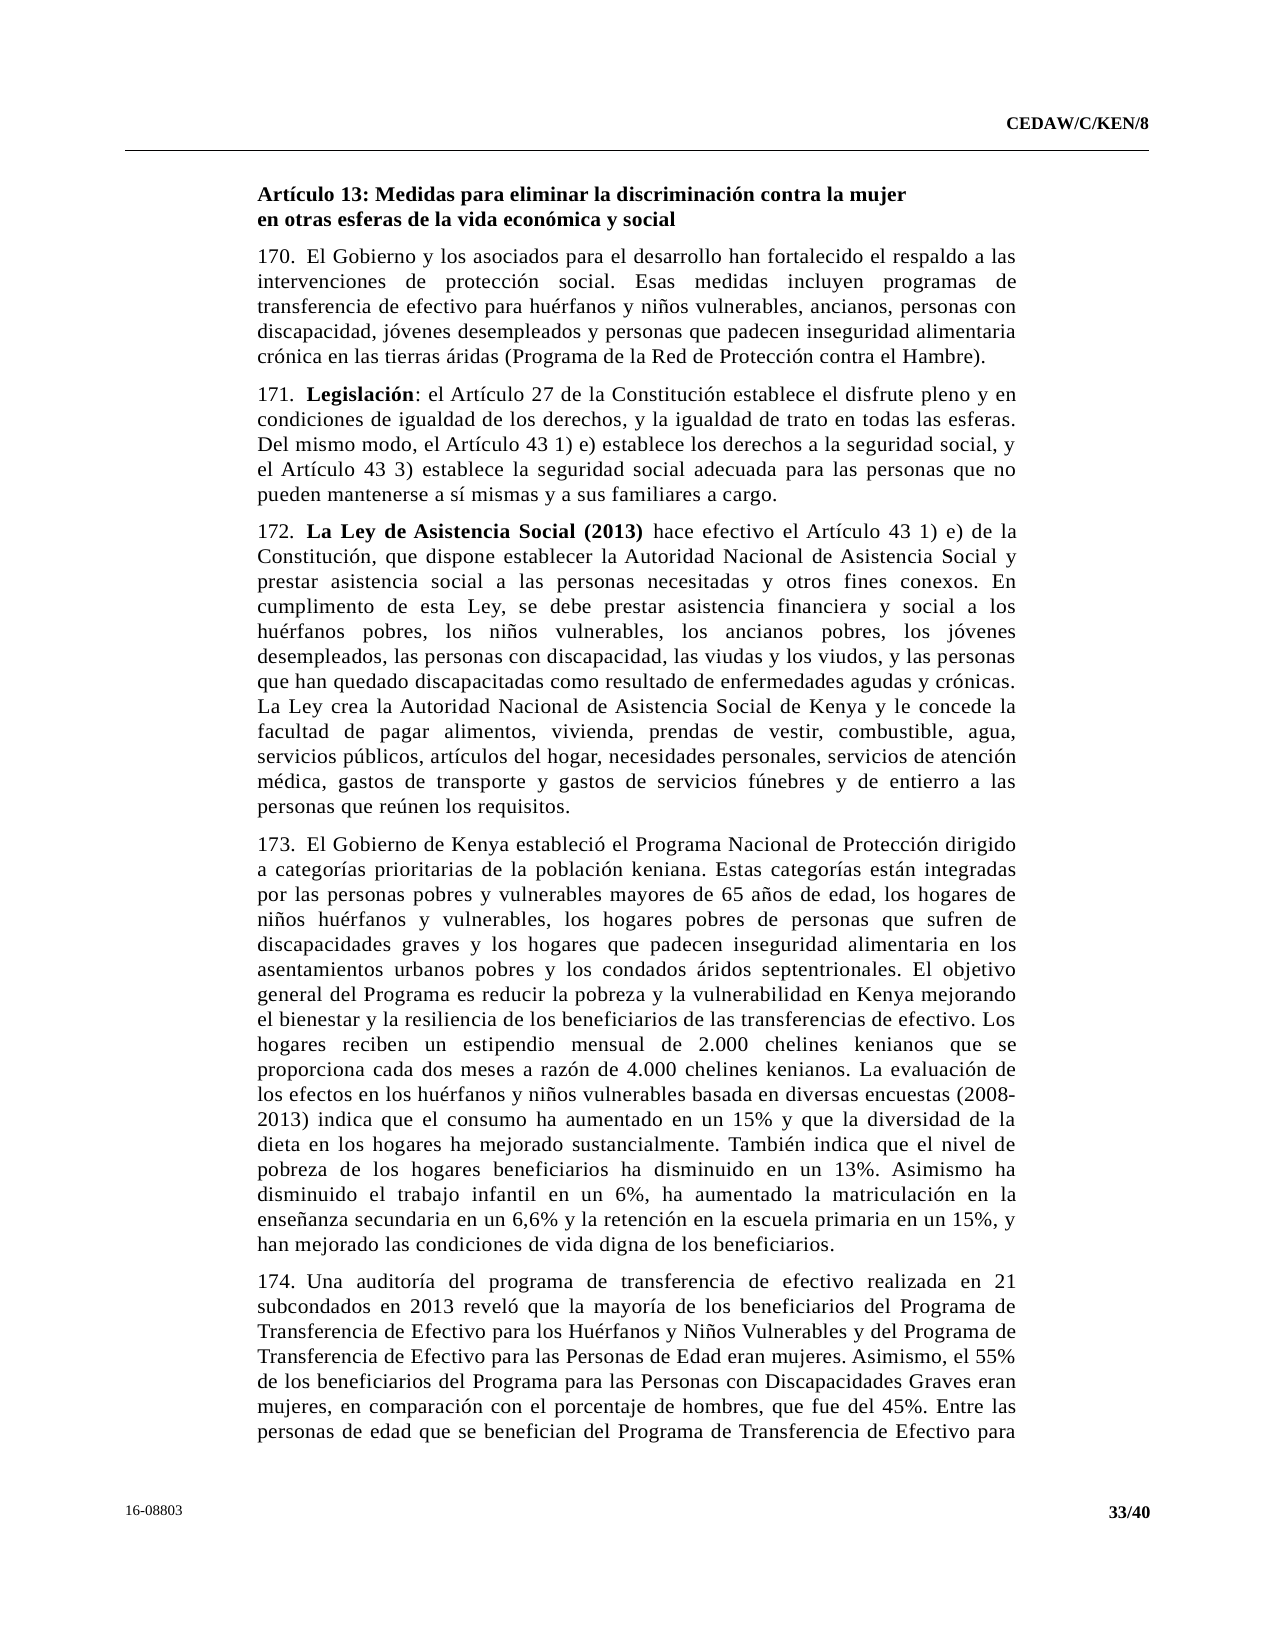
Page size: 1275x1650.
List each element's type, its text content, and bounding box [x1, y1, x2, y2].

text Artículo 13: Medidas para eliminar la discriminación contra la mujer en otras esferas de la vida económica y social [125, 181, 925, 231]
list Legislación: el Artículo 27 de la Constitución establece el disfrute pleno y en condiciones de igualdad de los derechos, y la igualdad de trato en todas las esferas. Del mismo modo, el Artículo 43 1) e) establece los derechos a la seguridad social, y el Artículo 43 3) establece la seguridad social adecuada para las personas que no pueden mantenerse a sí mismas y a sus familiares a cargo. [257, 381, 1018, 506]
list El Gobierno de Kenya estableció el Programa Nacional de Protección dirigido a categorías prioritarias de la población keniana. Estas categorías están integradas por las personas pobres y vulnerables mayores de 65 años de edad, los hogares de niños huérfanos y vulnerables, los hogares pobres de personas que sufren de discapacidades graves y los hogares que padecen inseguridad alimentaria en los asentamientos urbanos pobres y los condados áridos septentrionales. El objetivo general del Programa es reducir la pobreza y la vulnerabilidad en Kenya mejorando el bienestar y la resiliencia de los beneficiarios de las transferencias de efectivo. Los hogares reciben un estipendio mensual de 2.000 chelines kenianos que se proporciona cada dos meses a razón de 4.000 chelines kenianos. La evaluación de los efectos en los huérfanos y niños vulnerables basada en diversas encuestas (2008-2013) indica que el consumo ha aumentado en un 15% y que la diversidad de la dieta en los hogares ha mejorado sustancialmente. También indica que el nivel de pobreza de los hogares beneficiarios ha disminuido en un 13%. Asimismo ha disminuido el trabajo infantil en un 6%, ha aumentado la matriculación en la enseñanza secundaria en un 6,6% y la retención en la escuela primaria en un 15%, y han mejorado las condiciones de vida digna de los beneficiarios. [257, 831, 1018, 1256]
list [257, 1269, 1018, 1444]
list El Gobierno y los asociados para el desarrollo han fortalecido el respaldo a las intervenciones de protección social. Esas medidas incluyen programas de transferencia de efectivo para huérfanos y niños vulnerables, ancianos, personas con discapacidad, jóvenes desempleados y personas que padecen inseguridad alimentaria crónica en las tierras áridas (Programa de la Red de Protección contra el Hambre). [257, 244, 1018, 369]
list La Ley de Asistencia Social (2013) hace efectivo el Artículo 43 1) e) de la Constitución, que dispone establecer la Autoridad Nacional de Asistencia Social y prestar asistencia social a las personas necesitadas y otros fines conexos. En cumplimento de esta Ley, se debe prestar asistencia financiera y social a los huérfanos pobres, los niños vulnerables, los ancianos pobres, los jóvenes desempleados, las personas con discapacidad, las viudas y los viudos, y las personas que han quedado discapacitadas como resultado de enfermedades agudas y crónicas. La Ley crea la Autoridad Nacional de Asistencia Social de Kenya y le concede la facultad de pagar alimentos, vivienda, prendas de vestir, combustible, agua, servicios públicos, artículos del hogar, necesidades personales, servicios de atención médica, gastos de transporte y gastos de servicios fúnebres y de entierro a las personas que reúnen los requisitos. [257, 519, 1018, 819]
